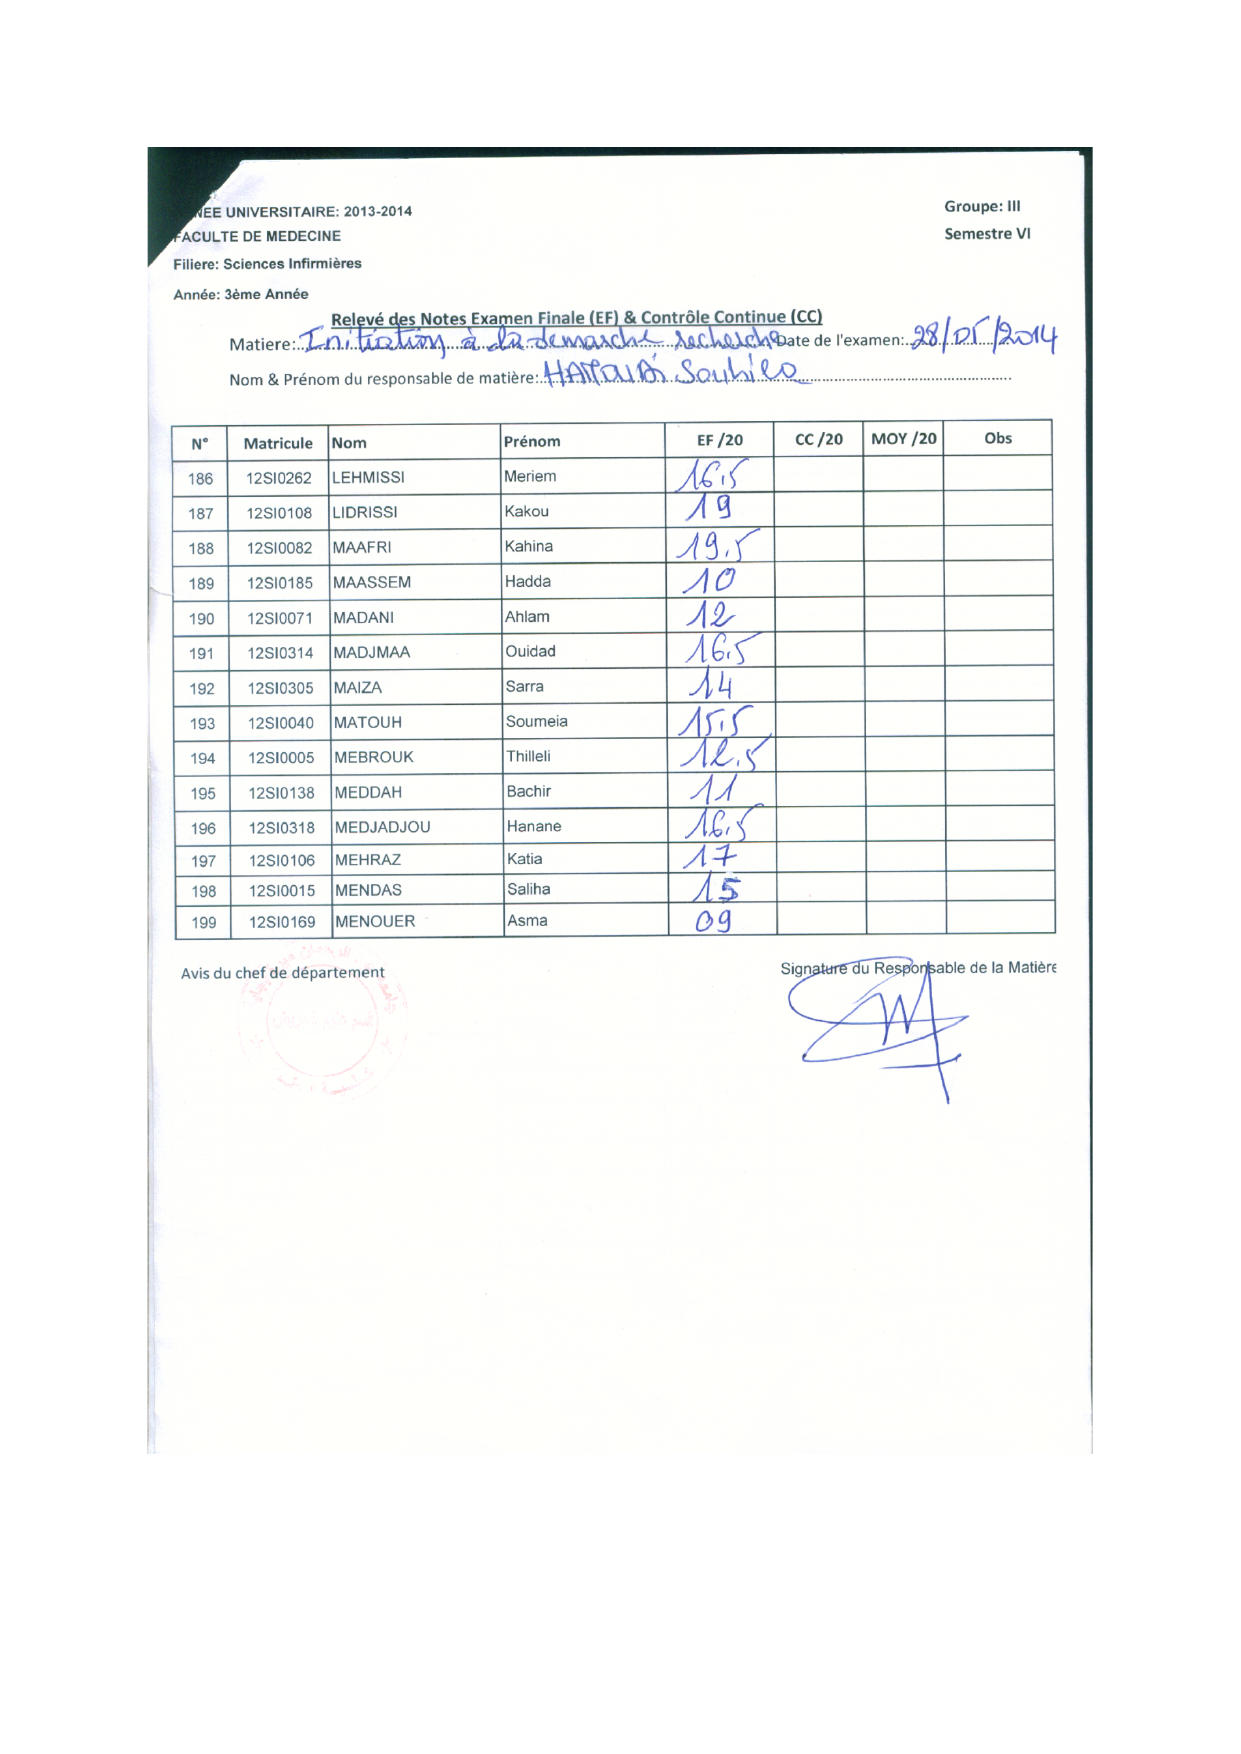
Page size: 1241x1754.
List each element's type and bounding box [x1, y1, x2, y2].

picture [147, 147, 1093, 1454]
